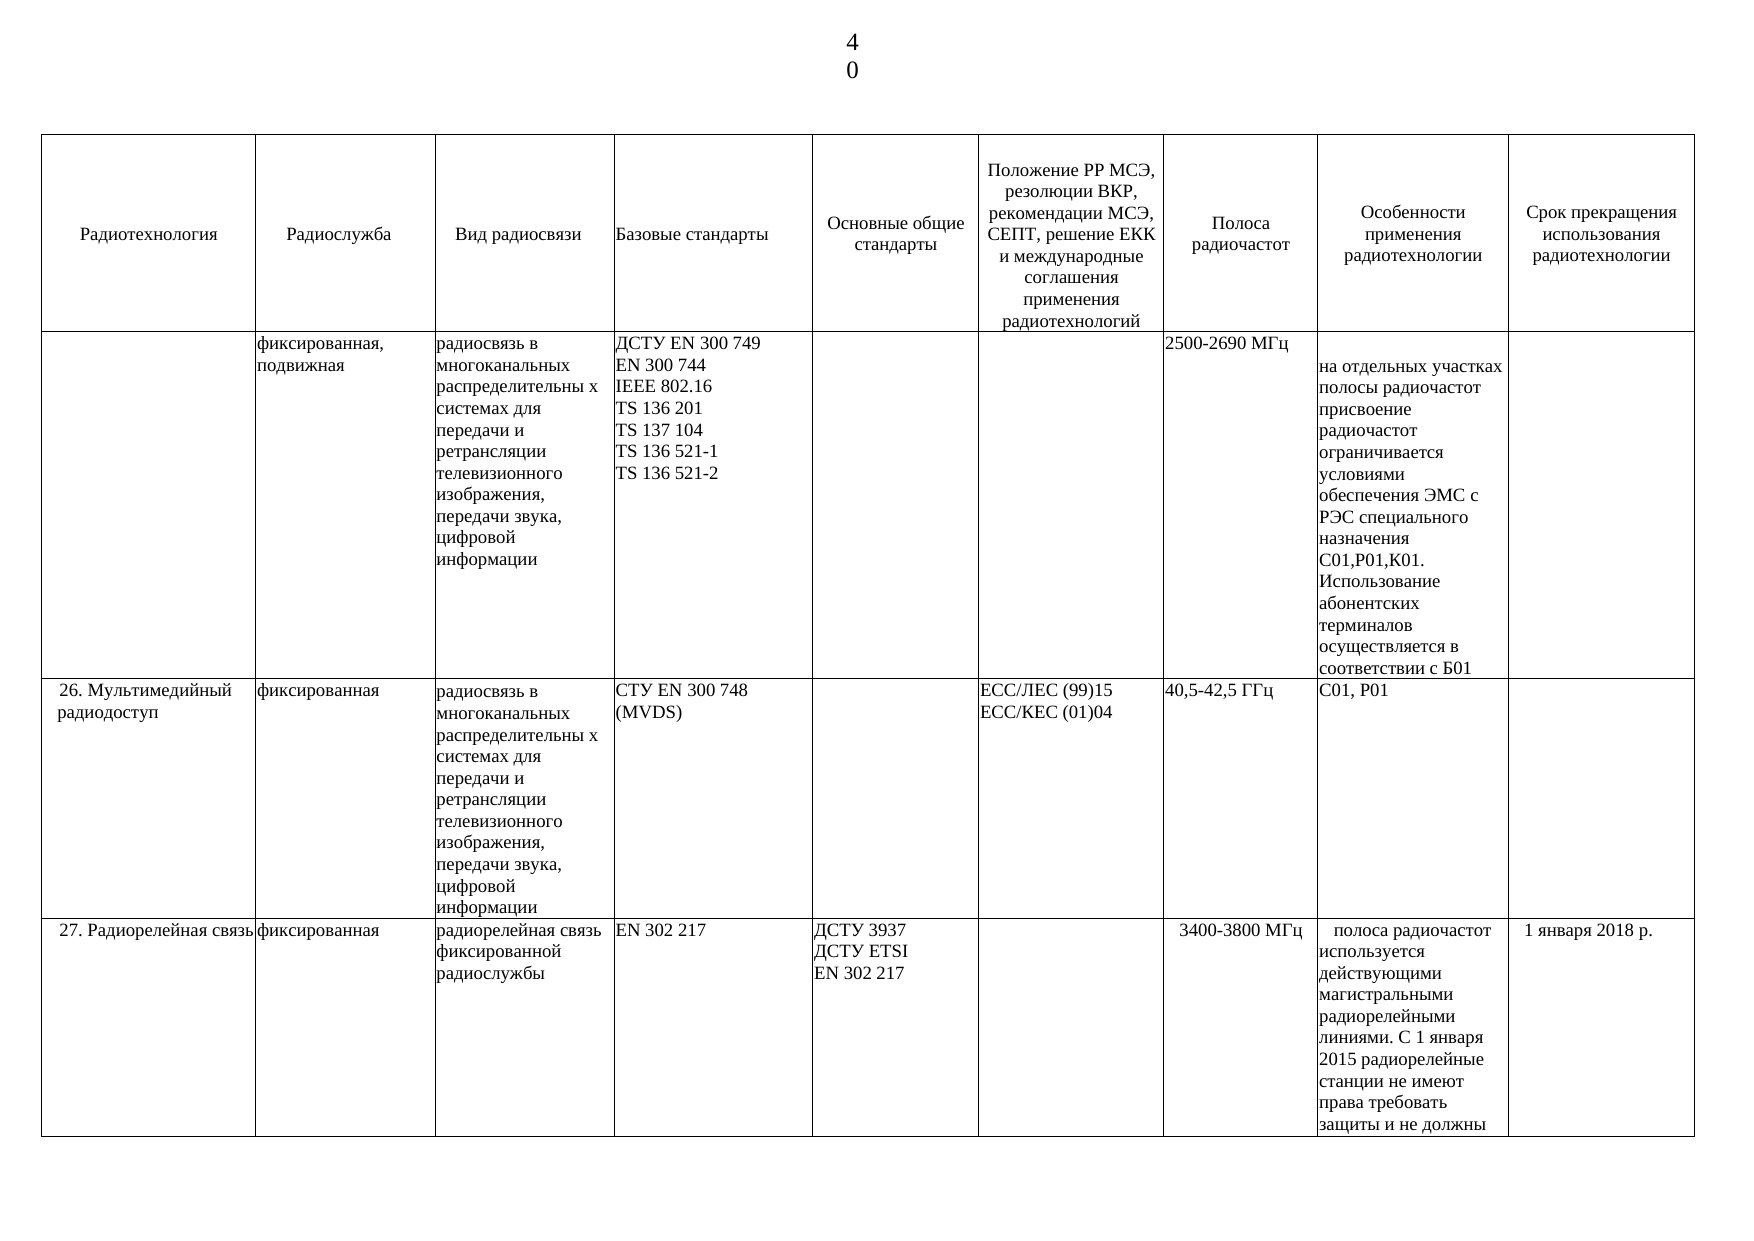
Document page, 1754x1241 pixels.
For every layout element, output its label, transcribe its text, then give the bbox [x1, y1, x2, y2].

table_header Срок прекращения использования радиотехнологии [1509, 135, 1694, 331]
table_header Базовые стандарты [615, 135, 812, 331]
table_cell радиорелейная связь фиксированной радиослужбы [436, 919, 614, 1136]
table_cell [42, 332, 255, 678]
table_header Радиослужба [256, 135, 435, 331]
table_cell [813, 679, 978, 918]
table_cell [979, 332, 1163, 678]
table_header Положение РР МСЭ, резолюции ВКР, рекомендации МСЭ, СЕПТ, решение ЕКК и международные соглашения применения радиотехнологий [979, 135, 1163, 331]
table_cell С01, Р01 [1318, 679, 1508, 918]
table_header Радиотехнология [42, 135, 255, 331]
table_cell радиосвязь в многоканальных распределительны х системах для передачи и ретрансляции телевизионного изображения, передачи звука, цифровой информации [436, 332, 614, 678]
table_cell 2500-2690 МГц [1164, 332, 1317, 678]
table_cell ЕСС/ЛЕС (99)15 ЕСС/КЕС (01)04 [979, 679, 1163, 918]
table_cell 1 января 2018 р. [1509, 919, 1694, 1136]
table_header Основные общие стандарты [813, 135, 978, 331]
table_cell 27. Радиорелейная связь [42, 919, 255, 1136]
table_cell [1509, 679, 1694, 918]
table_cell фиксированная [256, 919, 435, 1136]
table_cell ДСТУ EN 300 749 EN 300 744 IEEE 802.16 TS 136 201 TS 137 104 TS 136 521-1 TS 136 521-2 [615, 332, 812, 678]
table_cell EN 302 217 [615, 919, 812, 1136]
table_cell фиксированная [256, 679, 435, 918]
table_cell фиксированная, подвижная [256, 332, 435, 678]
table_cell СТУ EN 300 748 (MVDS) [615, 679, 812, 918]
table_cell [979, 919, 1163, 1136]
table_cell 3400-3800 МГц [1164, 919, 1317, 1136]
table_cell 40,5-42,5 ГГц [1164, 679, 1317, 918]
table_cell [813, 332, 978, 678]
table_header Особенности применения радиотехнологии [1318, 135, 1508, 331]
table_cell [1509, 332, 1694, 678]
table_header Полоса радиочастот [1164, 135, 1317, 331]
table_header Вид радиосвязи [436, 135, 614, 331]
table_cell на отдельных участках полосы радиочастот присвоение радиочастот ограничивается условиями обеспечения ЭМС с РЭС специального назначения С01,Р01,К01. Использование абонентских терминалов осуществляется в соответствии с Б01 [1318, 332, 1508, 678]
table_cell 26. Мультимедийный радиодоступ [42, 679, 255, 918]
table_cell полоса радиочастот используется действующими магистральными радиорелейными линиями. С 1 января 2015 радиорелейные станции не имеют права требовать защиты и не должны [1318, 919, 1508, 1136]
table_cell радиосвязь в многоканальных распределительны х системах для передачи и ретрансляции телевизионного изображения, передачи звука, цифровой информации [436, 679, 614, 918]
table_cell ДСТУ 3937 ДСТУ ETSI EN 302 217 [813, 919, 978, 1136]
